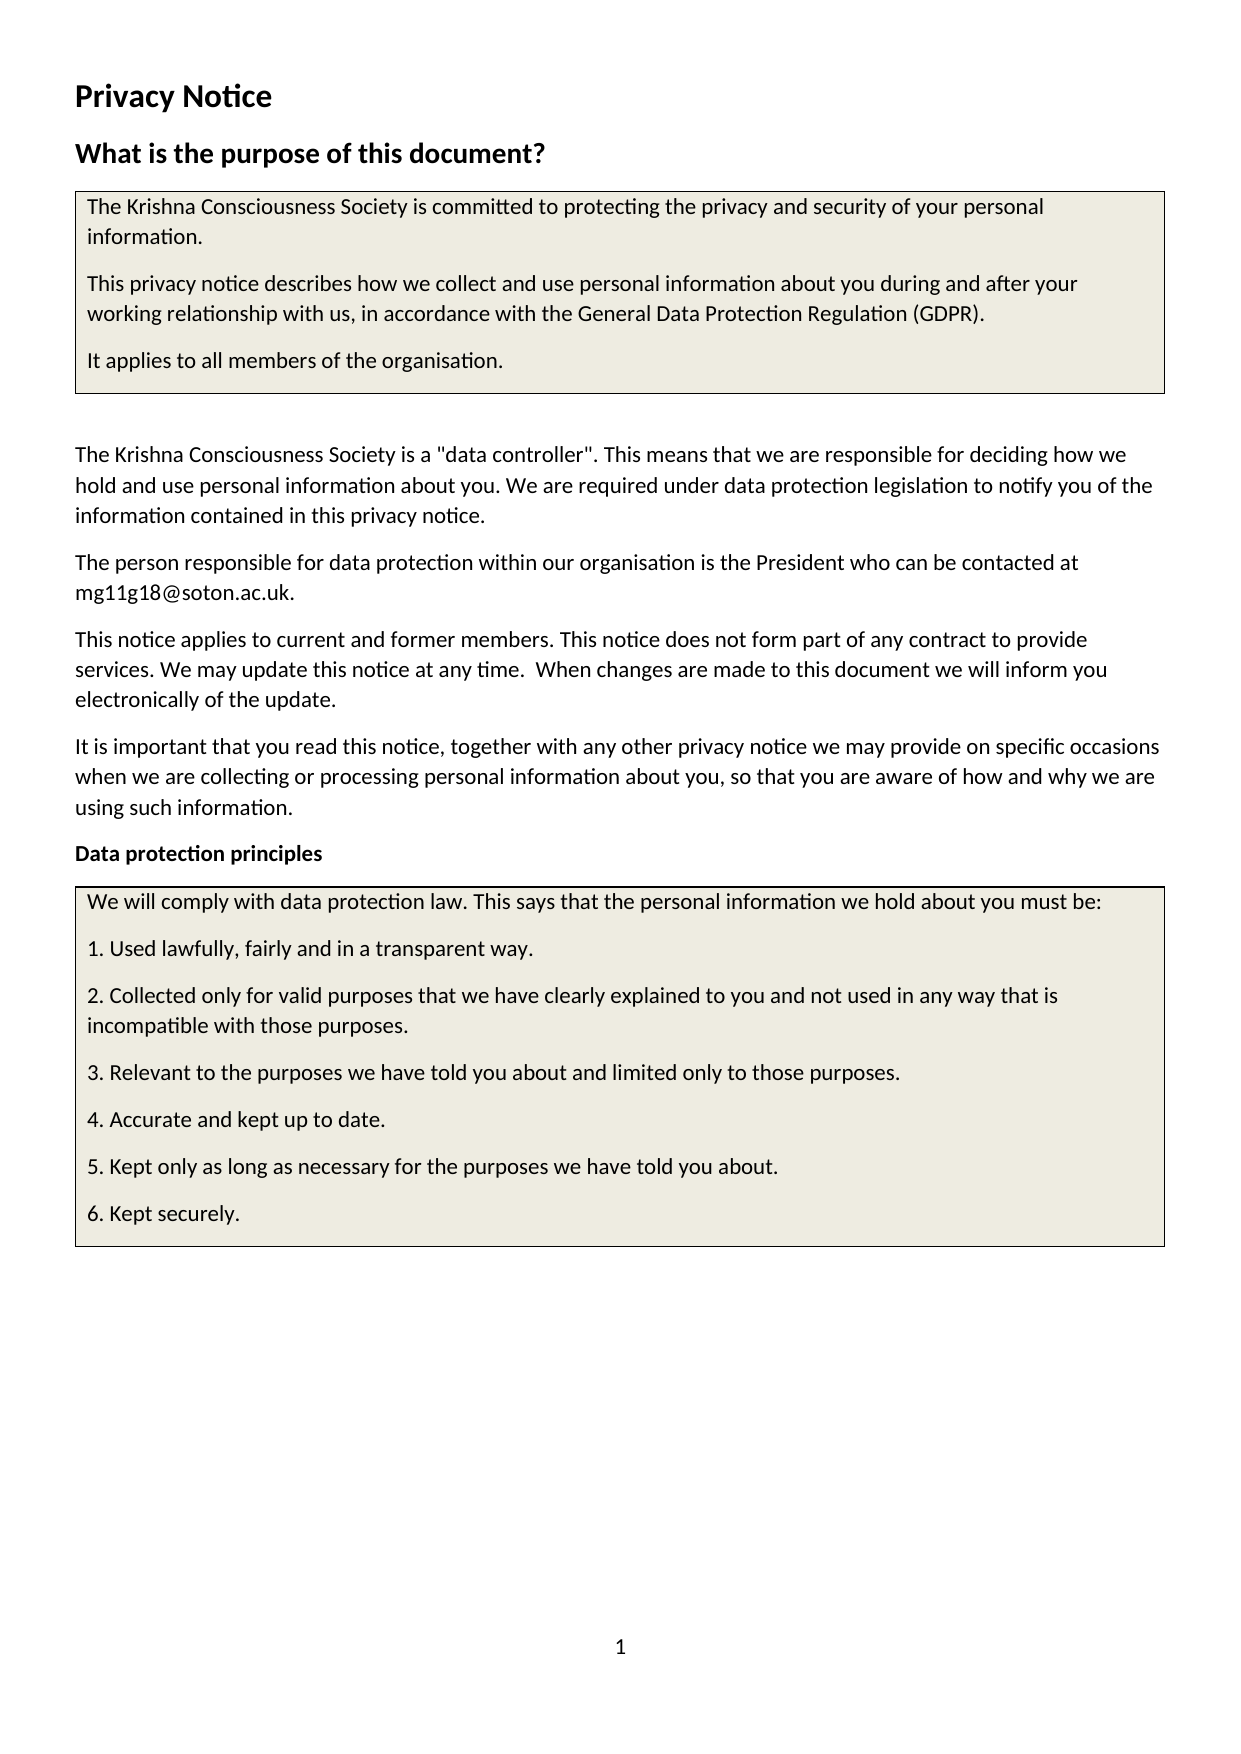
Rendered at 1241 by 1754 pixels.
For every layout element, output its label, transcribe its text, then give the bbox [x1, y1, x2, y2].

text This notice applies to current and former members. This notice does not form part of any contract to provide services. We may update this notice at any time. When changes are made to this document we will inform you electronically of the update. [75, 625, 1165, 713]
text Privacy Notice [75, 75, 1165, 116]
text It is important that you read this notice, together with any other privacy notice we may provide on specific occasions when we are collecting or processing personal information about you, so that you are aware of how and why we are using such information. [75, 732, 1165, 821]
table_header We will comply with data protection law. This says that the personal information we hold about you must be: 1. Used lawfully, fairly and in a transparent way. 2. Collected only for valid purposes that we have clearly explained to you and not used in any way that is incompatible with those purposes. 3. Relevant to the purposes we have told you about and limited only to those purposes. 4. Accurate and kept up to date. 5. Kept only as long as necessary for the purposes we have told you about. 6. Kept securely. [76, 888, 1164, 1246]
table_header The Krishna Consciousness Society is committed to protecting the privacy and security of your personal information. This privacy notice describes how we collect and use personal information about you during and after your working relationship with us, in accordance with the General Data Protection Regulation (GDPR). It applies to all members of the organisation. [76, 192, 1164, 393]
text The person responsible for data protection within our organisation is the President who can be contacted at mg11g18@soton.ac.uk. [75, 548, 1165, 606]
text Data protection principles [75, 839, 1165, 868]
text What is the purpose of this document? [75, 136, 1165, 171]
text The Krishna Consciousness Society is a "data controller". This means that we are responsible for deciding how we hold and use personal information about you. We are required under data protection legislation to notify you of the information contained in this privacy notice. [75, 441, 1165, 529]
